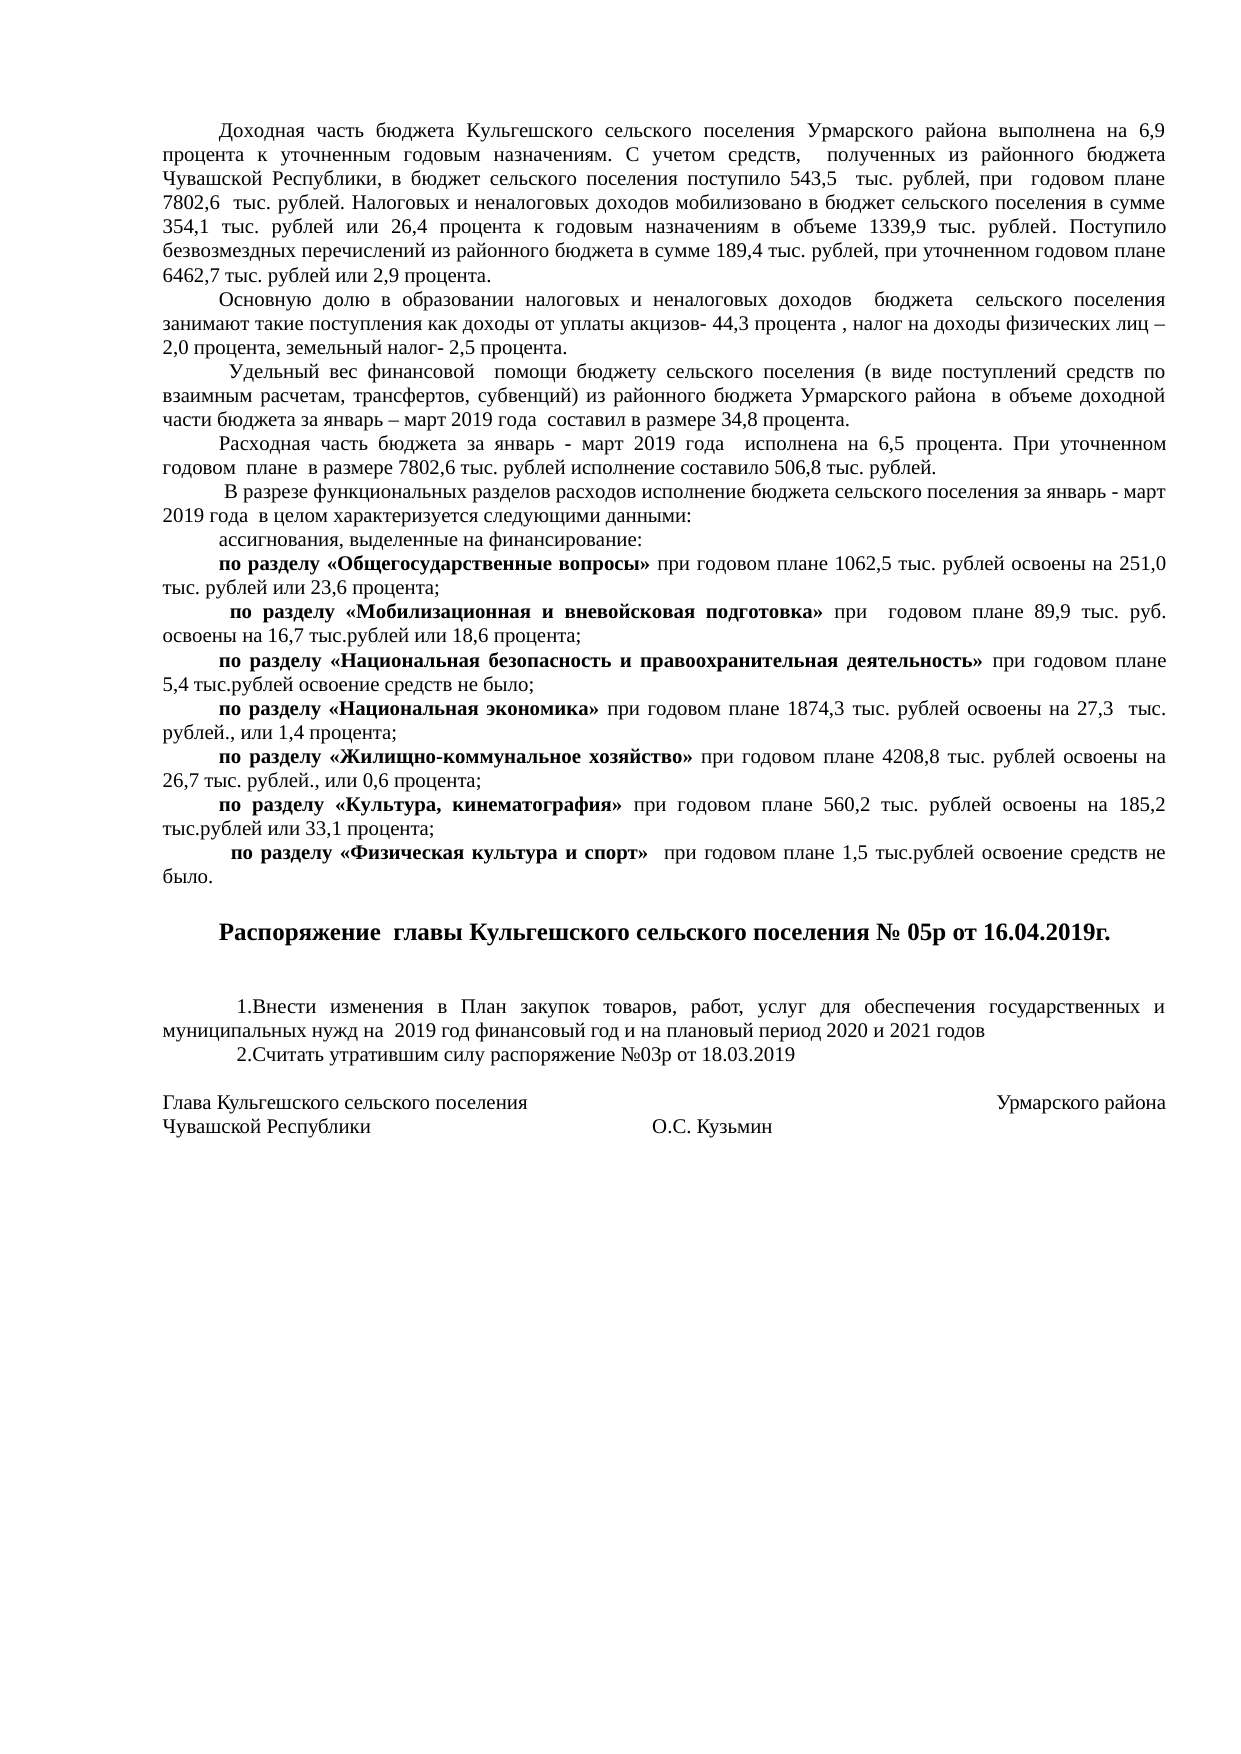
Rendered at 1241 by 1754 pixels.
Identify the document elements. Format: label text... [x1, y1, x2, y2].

text ассигнования, выделенные на финансирование: [162, 527, 1167, 551]
text по разделу «Национальная безопасность и правоохранительная деятельность» при годовом плане 5,4 тыс.рублей освоение средств не было; [162, 647, 1167, 696]
text Расходная часть бюджета за январь - март 2019 года исполнена на 6,5 процента. При уточненном годовом плане в размере 7802,6 тыс. рублей исполнение составило 506,8 тыс. рублей. [162, 431, 1167, 479]
text по разделу «Культура, кинематография» при годовом плане 560,2 тыс. рублей освоены на 185,2 тыс.рублей или 33,1 процента; [162, 792, 1167, 840]
text 1.Внести изменения в План закупок товаров, работ, услуг для обеспечения государственных и муниципальных нужд на 2019 год финансовый год и на плановый период 2020 и 2021 годов [162, 994, 1167, 1042]
text Основную долю в образовании налоговых и неналоговых доходов бюджета сельского поселения занимают такие поступления как доходы от уплаты акцизов- 44,3 процента , налог на доходы физических лиц –2,0 процента, земельный налог- 2,5 процента. [162, 287, 1167, 359]
text по разделу «Общегосударственные вопросы» при годовом плане 1062,5 тыс. рублей освоены на 251,0 тыс. рублей или 23,6 процента; [162, 551, 1167, 599]
text по разделу «Физическая культура и спорт» при годовом плане 1,5 тыс.рублей освоение средств не было. [162, 840, 1167, 888]
text Доходная часть бюджета Кульгешского сельского поселения Урмарского района выполнена на 6,9 процента к уточненным годовым назначениям. С учетом средств, полученных из районного бюджета Чувашской Республики, в бюджет сельского поселения поступило 543,5 тыс. рублей, при годовом плане 7802,6 тыс. рублей. Налоговых и неналоговых доходов мобилизовано в бюджет сельского поселения в сумме 354,1 тыс. рублей или 26,4 процента к годовым назначениям в объеме 1339,9 тыс. рублей. Поступило безвозмездных перечислений из районного бюджета в сумме 189,4 тыс. рублей, при уточненном годовом плане 6462,7 тыс. рублей или 2,9 процента. [162, 118, 1167, 287]
text Удельный вес финансовой помощи бюджету сельского поселения (в виде поступлений средств по взаимным расчетам, трансфертов, субвенций) из районного бюджета Урмарского района в объеме доходной части бюджета за январь – март 2019 года составил в размере 34,8 процента. [162, 359, 1167, 431]
text по разделу «Национальная экономика» при годовом плане 1874,3 тыс. рублей освоены на 27,3 тыс. рублей., или 1,4 процента; [162, 696, 1167, 744]
text Распоряжение главы Кульгешского сельского поселения № 05р от 16.04.2019г. [162, 917, 1167, 946]
text по разделу «Жилищно-коммунальное хозяйство» при годовом плане 4208,8 тыс. рублей освоены на 26,7 тыс. рублей., или 0,6 процента; [162, 744, 1167, 792]
text по разделу «Мобилизационная и вневойсковая подготовка» при годовом плане 89,9 тыс. руб. освоены на 16,7 тыс.рублей или 18,6 процента; [162, 599, 1167, 647]
text 2.Считать утратившим силу распоряжение №03р от 18.03.2019 [162, 1042, 1167, 1066]
text Глава Кульгешского сельского поселения Урмарского района Чувашской Республики О.С. Кузьмин [162, 1090, 1167, 1138]
text В разрезе функциональных разделов расходов исполнение бюджета сельского поселения за январь - март 2019 года в целом характеризуется следующими данными: [162, 479, 1167, 527]
